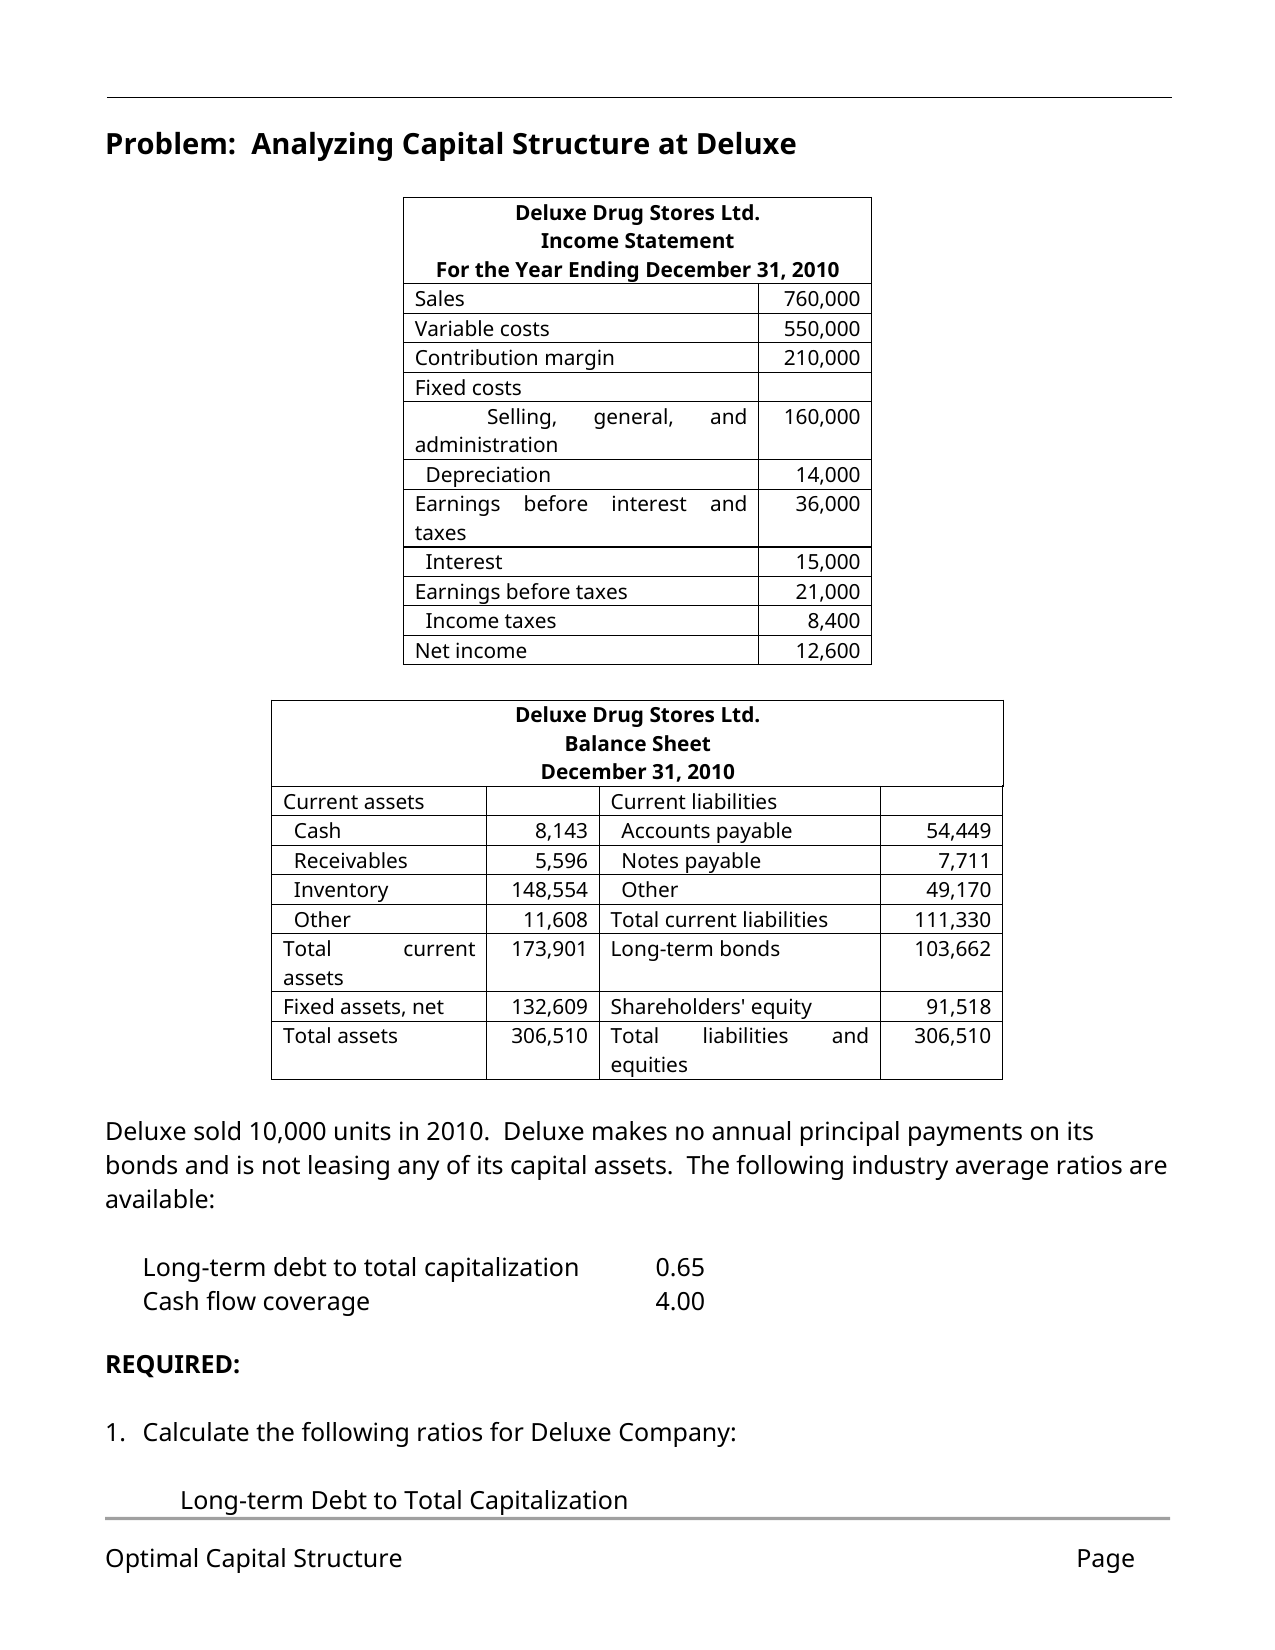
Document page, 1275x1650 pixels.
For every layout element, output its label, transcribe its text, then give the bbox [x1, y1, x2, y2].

table_cell Fixed costs [404, 373, 758, 401]
table_cell 8,143 [487, 816, 599, 845]
text Long-term debt to total capitalization 0.65 [105, 1250, 1170, 1284]
table_cell 15,000 [759, 548, 871, 576]
table_cell Earnings before taxes [404, 577, 758, 605]
table_cell Current liabilities [600, 787, 880, 815]
table_cell 54,449 [881, 816, 1002, 845]
table_cell Earnings before interest and taxes [404, 490, 758, 546]
text Deluxe sold 10,000 units in 2010. Deluxe makes no annual principal payments on its bonds and is not leasing any of its capital assets. The following industry average ratios are available: [105, 1114, 1170, 1216]
table_cell Cash [272, 816, 486, 845]
subtitle Problem: Analyzing Capital Structure at Deluxe [105, 123, 1170, 163]
table_cell [881, 787, 1002, 815]
table_cell Accounts payable [600, 816, 880, 845]
table_cell 8,400 [759, 606, 871, 635]
table_cell Inventory [272, 875, 486, 904]
table_cell Fixed assets, net [272, 992, 486, 1021]
table_header Deluxe Drug Stores Ltd. Income Statement For the Year Ending December 31, 2010 [404, 198, 871, 283]
table_cell 14,000 [759, 460, 871, 488]
table_cell 49,170 [881, 875, 1002, 904]
table_cell 12,600 [759, 636, 871, 664]
table_cell 148,554 [487, 875, 599, 904]
table_cell Current assets [272, 787, 486, 815]
table_cell Selling, general, and administration [404, 402, 758, 459]
table_cell Total assets [272, 1022, 486, 1078]
table_cell Total current liabilities [600, 905, 880, 933]
table_cell Net income [404, 636, 758, 664]
table_cell Variable costs [404, 314, 758, 342]
table_cell 103,662 [881, 934, 1002, 991]
text Long-term Debt to Total Capitalization [105, 1483, 1170, 1517]
table_cell Other [600, 875, 880, 904]
table_cell 11,608 [487, 905, 599, 933]
list Calculate the following ratios for Deluxe Company: [105, 1414, 1170, 1449]
table_cell 306,510 [487, 1022, 599, 1078]
table_cell Total liabilities and equities [600, 1022, 880, 1078]
table_cell Income taxes [404, 606, 758, 635]
table_cell 550,000 [759, 314, 871, 342]
table_cell 91,518 [881, 992, 1002, 1021]
table_cell 210,000 [759, 343, 871, 372]
table_cell 160,000 [759, 402, 871, 459]
table_header Deluxe Drug Stores Ltd. Balance Sheet December 31, 2010 [272, 701, 1003, 786]
text Cash flow coverage 4.00 [105, 1284, 1170, 1318]
table_cell 111,330 [881, 905, 1002, 933]
table_cell Interest [404, 548, 758, 576]
table_cell Receivables [272, 846, 486, 874]
table_cell Sales [404, 284, 758, 313]
table_cell 36,000 [759, 490, 871, 546]
table_cell Notes payable [600, 846, 880, 874]
table_cell 173,901 [487, 934, 599, 991]
table_cell Contribution margin [404, 343, 758, 372]
table_cell 306,510 [881, 1022, 1002, 1078]
table_cell [759, 373, 871, 401]
table_cell Other [272, 905, 486, 933]
table_cell [487, 787, 599, 815]
table_cell Long-term bonds [600, 934, 880, 991]
table_cell Depreciation [404, 460, 758, 488]
table_cell Shareholders' equity [600, 992, 880, 1021]
table_cell 760,000 [759, 284, 871, 313]
table_cell 5,596 [487, 846, 599, 874]
table_cell Total current assets [272, 934, 486, 991]
table_cell 21,000 [759, 577, 871, 605]
table_cell 7,711 [881, 846, 1002, 874]
text REQUIRED: [105, 1346, 1170, 1381]
table_cell 132,609 [487, 992, 599, 1021]
